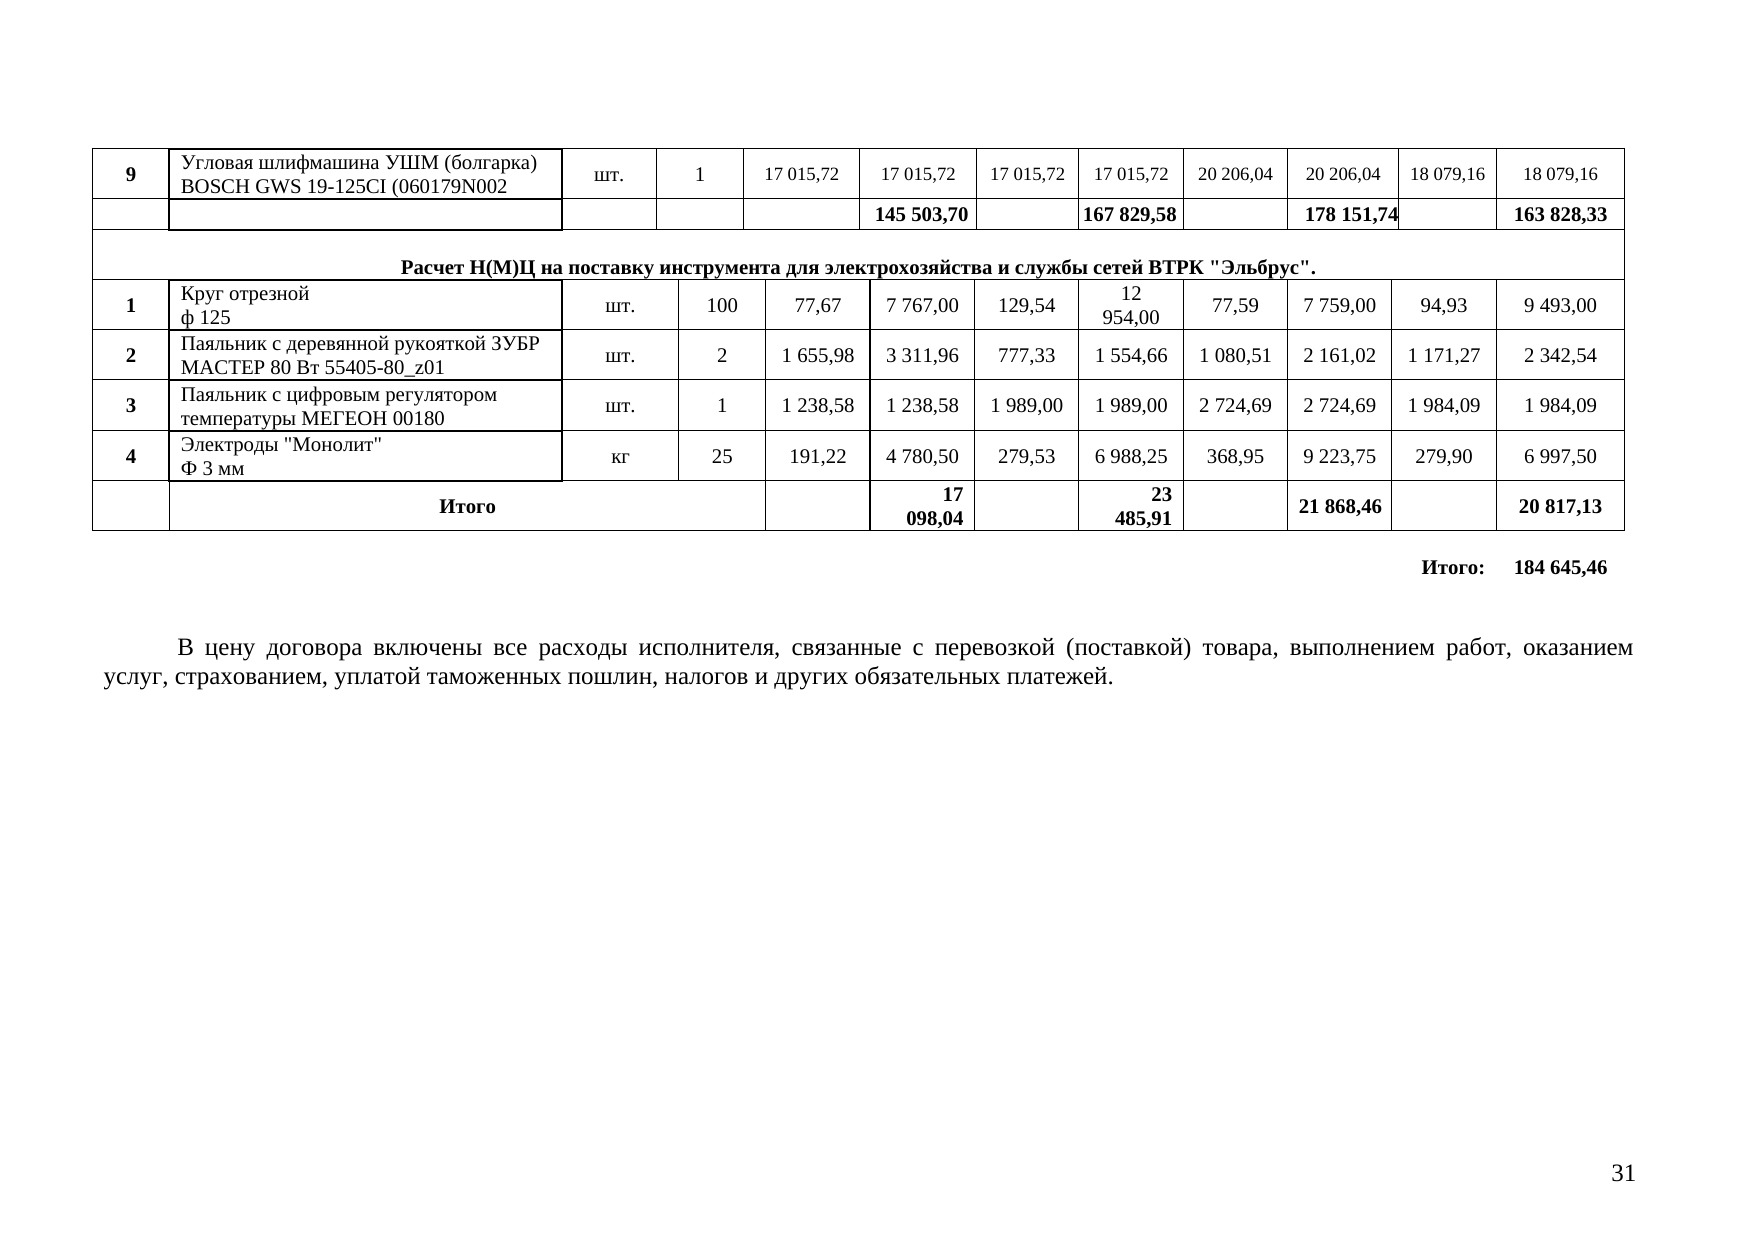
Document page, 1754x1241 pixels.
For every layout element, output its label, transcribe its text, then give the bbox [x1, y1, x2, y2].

table_cell 94,93 [1392, 280, 1496, 329]
table_cell 7 767,00 [871, 280, 974, 329]
table_cell 1 989,00 [1079, 380, 1183, 429]
table_cell 17 015,72 [1079, 149, 1183, 198]
table_cell 2 342,54 [1497, 330, 1624, 379]
table_cell 77,67 [766, 280, 869, 329]
table_cell [977, 199, 1078, 229]
table_cell 6 988,25 [1079, 431, 1183, 480]
table_cell [766, 481, 869, 530]
table_cell 129,54 [975, 280, 1078, 329]
table_cell Итого [170, 481, 765, 530]
table_cell 191,22 [766, 431, 869, 480]
table_cell 2 724,69 [1288, 380, 1391, 429]
table_cell 178 151,74 [1288, 199, 1398, 229]
table_cell 25 [679, 431, 765, 480]
table_cell [657, 199, 743, 229]
table_cell шт. [563, 280, 678, 329]
table_cell 7 759,00 [1288, 280, 1391, 329]
table_cell 9 223,75 [1288, 431, 1391, 480]
table_cell [975, 481, 1078, 530]
table_cell 20 206,04 [1288, 149, 1398, 198]
table_cell 17 015,72 [744, 149, 859, 198]
table_cell шт. [563, 380, 678, 429]
table_cell 145 503,70 [860, 199, 976, 229]
table_cell 23 485,91 [1079, 481, 1183, 530]
table_cell 1 554,66 [1079, 330, 1183, 379]
table_cell 12 954,00 [1079, 280, 1183, 329]
table_cell 21 868,46 [1288, 481, 1391, 530]
table_cell 9 [93, 149, 168, 198]
table_cell 1 238,58 [871, 380, 974, 429]
table_cell 1 080,51 [1184, 330, 1287, 379]
table_cell 279,53 [975, 431, 1078, 480]
table_cell 3 311,96 [871, 330, 974, 379]
table_cell 17 098,04 [871, 481, 974, 530]
table_cell [93, 199, 168, 229]
table_cell 18 079,16 [1497, 149, 1624, 198]
table_cell 1 [93, 280, 168, 329]
table_cell 77,59 [1184, 280, 1287, 329]
table_cell 1 171,27 [1392, 330, 1496, 379]
table_cell [1184, 481, 1287, 530]
table_cell 17 015,72 [860, 149, 976, 198]
table_cell 6 997,50 [1497, 431, 1624, 480]
table_cell [170, 200, 561, 229]
table_cell 163 828,33 [1497, 199, 1624, 229]
table_cell Круг отрезной ф 125 [170, 281, 561, 329]
table_cell Паяльник с цифровым регулятором температуры МЕГЕОН 00180 [170, 381, 561, 429]
table_cell 368,95 [1184, 431, 1287, 480]
table_cell Итого: [92, 531, 1496, 603]
table_cell кг [563, 431, 678, 480]
table_cell 1 984,09 [1497, 380, 1624, 429]
table_cell [563, 199, 656, 229]
table_cell 2 [679, 330, 765, 379]
table_cell 1 989,00 [975, 380, 1078, 429]
table_cell 2 161,02 [1288, 330, 1391, 379]
text В цену договора включены все расходы исполнителя, связанные с перевозкой (поставкой) товара, выполнением работ, оказанием услуг, страхованием, уплатой таможенных пошлин, налогов и других обязательных платежей. [103, 632, 1636, 689]
table_cell 17 015,72 [977, 149, 1078, 198]
table_cell [744, 199, 859, 229]
table_cell 1 655,98 [766, 330, 869, 379]
table_cell [93, 481, 169, 530]
table_cell 18 079,16 [1399, 149, 1496, 198]
table_cell 2 724,69 [1184, 380, 1287, 429]
table_cell [1392, 481, 1496, 530]
table_cell 4 [93, 431, 168, 480]
table_cell [1184, 199, 1287, 229]
table_cell Паяльник с деревянной рукояткой ЗУБР МАСТЕР 80 Вт 55405-80_z01 [170, 331, 561, 379]
table_cell 100 [679, 280, 765, 329]
table_cell 777,33 [975, 330, 1078, 379]
table_cell шт. [563, 330, 678, 379]
table_cell 2 [93, 330, 168, 379]
table_cell 1 [679, 380, 765, 429]
table_cell 9 493,00 [1497, 280, 1624, 329]
table_cell 1 238,58 [766, 380, 869, 429]
table_cell 1 [657, 149, 743, 198]
table_cell 20 817,13 [1497, 481, 1624, 530]
table_cell 184 645,46 [1496, 531, 1624, 603]
table_cell 3 [93, 380, 168, 429]
table_cell Расчет Н(М)Ц на поставку инструмента для электрохозяйства и службы сетей ВТРК "Эльбрус". [93, 230, 1624, 279]
table_cell 1 984,09 [1392, 380, 1496, 429]
table_cell [1399, 199, 1496, 229]
table_cell 20 206,04 [1184, 149, 1287, 198]
table_cell Электроды "Монолит" Ф 3 мм [170, 432, 561, 480]
table_cell 4 780,50 [871, 431, 974, 480]
table_cell Угловая шлифмашина УШМ (болгарка) BOSCH GWS 19-125CI (060179N002 [170, 150, 561, 198]
table_cell шт. [563, 149, 656, 198]
table_cell 279,90 [1392, 431, 1496, 480]
table_cell 167 829,58 [1079, 199, 1183, 229]
